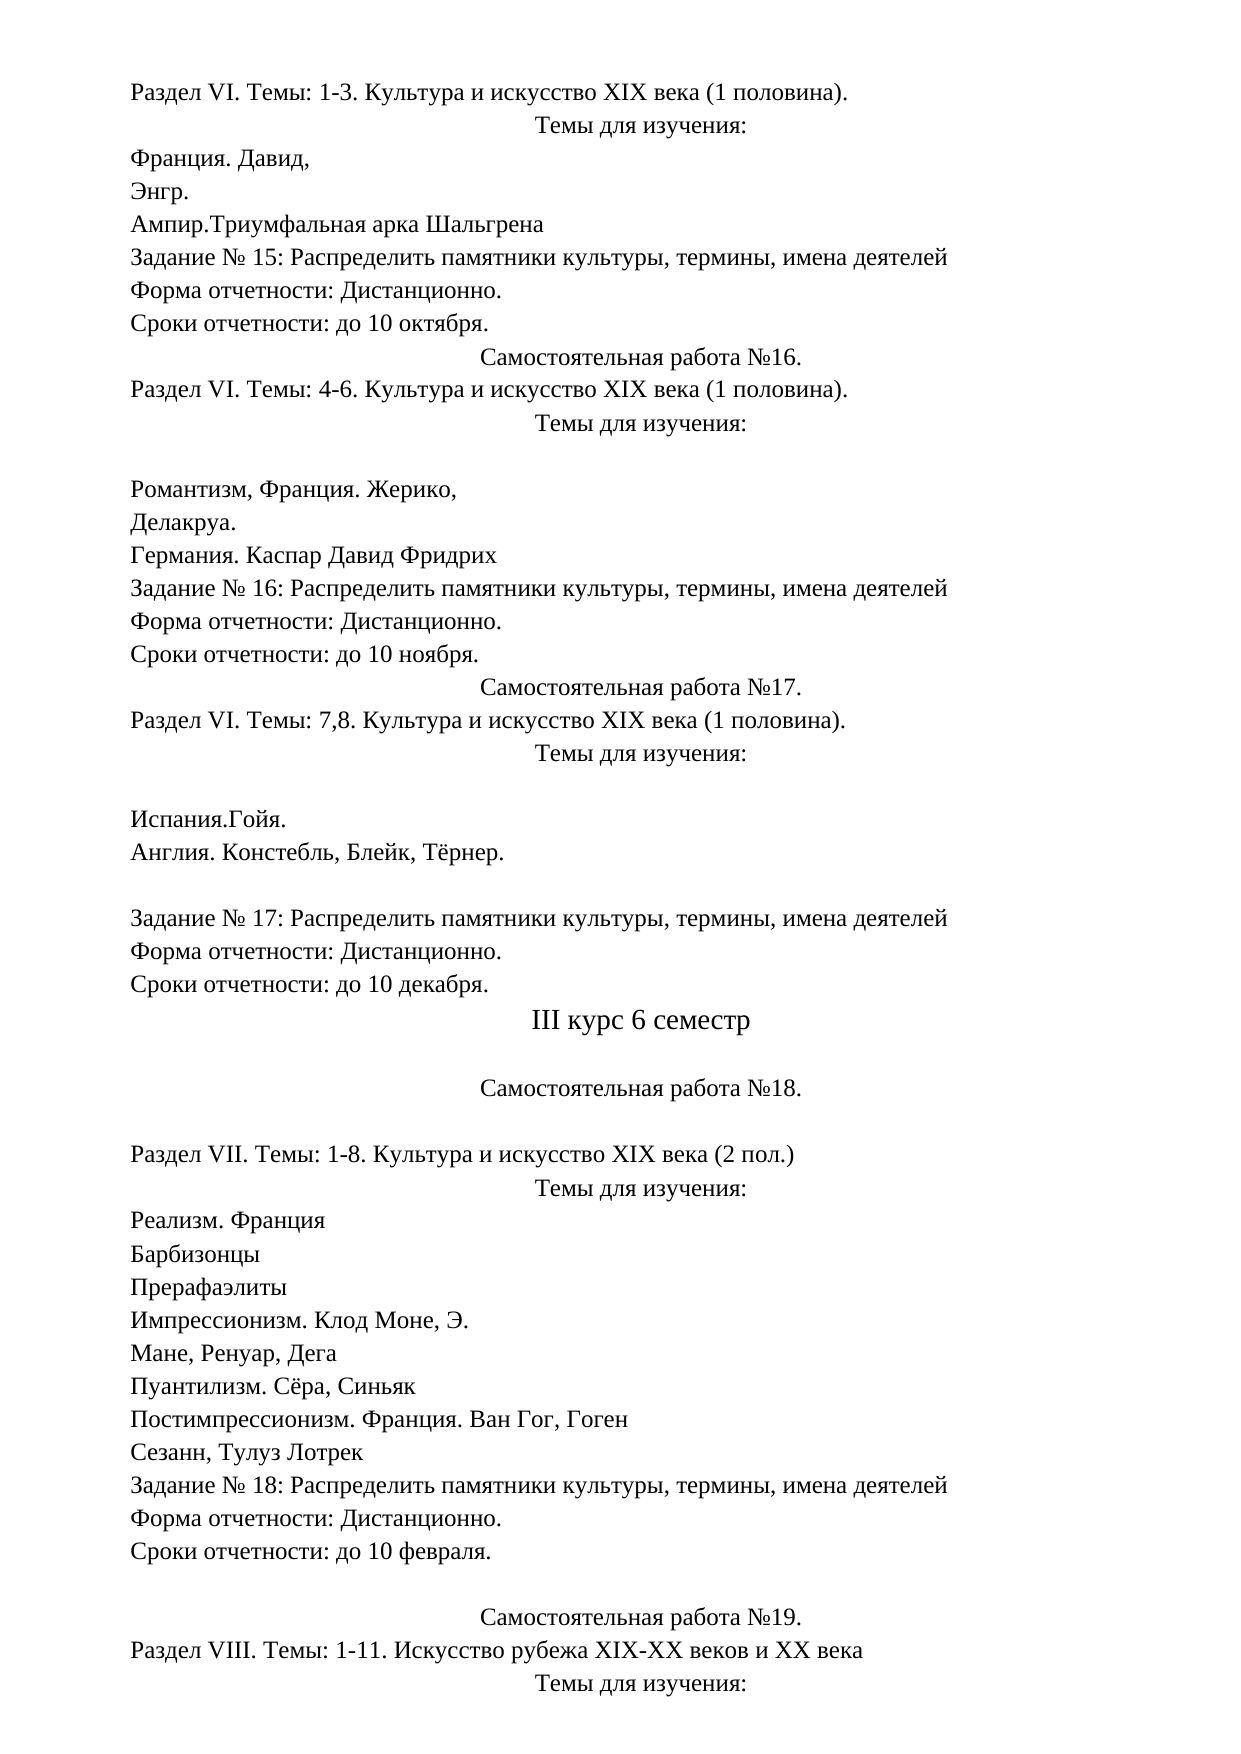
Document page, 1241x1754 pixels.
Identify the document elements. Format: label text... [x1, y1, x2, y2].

text Прерафаэлиты [74, 1272, 1152, 1300]
text Задание № 17: Распределить памятники культуры, термины, имена деятелей [74, 903, 1152, 932]
text Темы для изучения: [74, 1173, 1152, 1201]
text Задание № 18: Распределить памятники культуры, термины, имена деятелей [74, 1470, 1152, 1498]
text Романтизм, Франция. Жерико, [74, 474, 1152, 502]
text Испания.Гойя. [74, 804, 1152, 833]
text Франция. Давид, [74, 143, 1152, 172]
text Задание № 15: Распределить памятники культуры, термины, имена деятелей [74, 242, 1152, 271]
text Барбизонцы [74, 1239, 1152, 1267]
text Энгр. [74, 176, 1152, 205]
text Делакруа. [74, 507, 1152, 535]
text Мане, Ренуар, Дега [74, 1338, 1152, 1366]
text Форма отчетности: Дистанционно. [74, 1503, 1152, 1532]
text Сроки отчетности: до 10 ноября. [74, 639, 1152, 667]
text Сезанн, Тулуз Лотрек [74, 1437, 1152, 1466]
text Сроки отчетности: до 10 октября. [74, 308, 1152, 337]
text Форма отчетности: Дистанционно. [74, 276, 1152, 304]
text Пуантилизм. Сёра, Синьяк [74, 1371, 1152, 1399]
text Темы для изучения: [74, 110, 1152, 139]
text Сроки отчетности: до 10 февраля. [74, 1536, 1152, 1564]
text III курс 6 семестр [74, 1002, 1152, 1036]
text Темы для изучения: [74, 408, 1152, 436]
text Раздел VII. Темы: 1-8. Культура и искусство XIX века (2 пол.) [74, 1139, 1152, 1168]
text Темы для изучения: [74, 1668, 1152, 1697]
text Раздел VIII. Темы: 1-11. Искусство рубежа XIX-XX веков и XX века [74, 1635, 1152, 1664]
text Постимпрессионизм. Франция. Ван Гог, Гоген [74, 1404, 1152, 1432]
text Ампир.Триумфальная арка Шальгрена [74, 209, 1152, 238]
text Раздел VI. Темы: 7,8. Культура и искусство XIX века (1 половина). [74, 705, 1152, 733]
text Самостоятельная работа №18. [74, 1073, 1152, 1102]
text Самостоятельная работа №17. [74, 672, 1152, 701]
text Англия. Констебль, Блейк, Тёрнер. [74, 837, 1152, 866]
text Форма отчетности: Дистанционно. [74, 606, 1152, 634]
text Германия. Каспар Давид Фридрих [74, 540, 1152, 568]
text Раздел VI. Темы: 1-3. Культура и искусство XIX века (1 половина). [74, 77, 1152, 106]
text Реализм. Франция [74, 1206, 1152, 1234]
text Раздел VI. Темы: 4-6. Культура и искусство XIX века (1 половина). [74, 374, 1152, 403]
text Форма отчетности: Дистанционно. [74, 936, 1152, 965]
text Самостоятельная работа №19. [74, 1602, 1152, 1631]
text Самостоятельная работа №16. [74, 342, 1152, 370]
text Импрессионизм. Клод Моне, Э. [74, 1305, 1152, 1333]
text Задание № 16: Распределить памятники культуры, термины, имена деятелей [74, 573, 1152, 601]
text Темы для изучения: [74, 738, 1152, 767]
text Сроки отчетности: до 10 декабря. [74, 969, 1152, 998]
